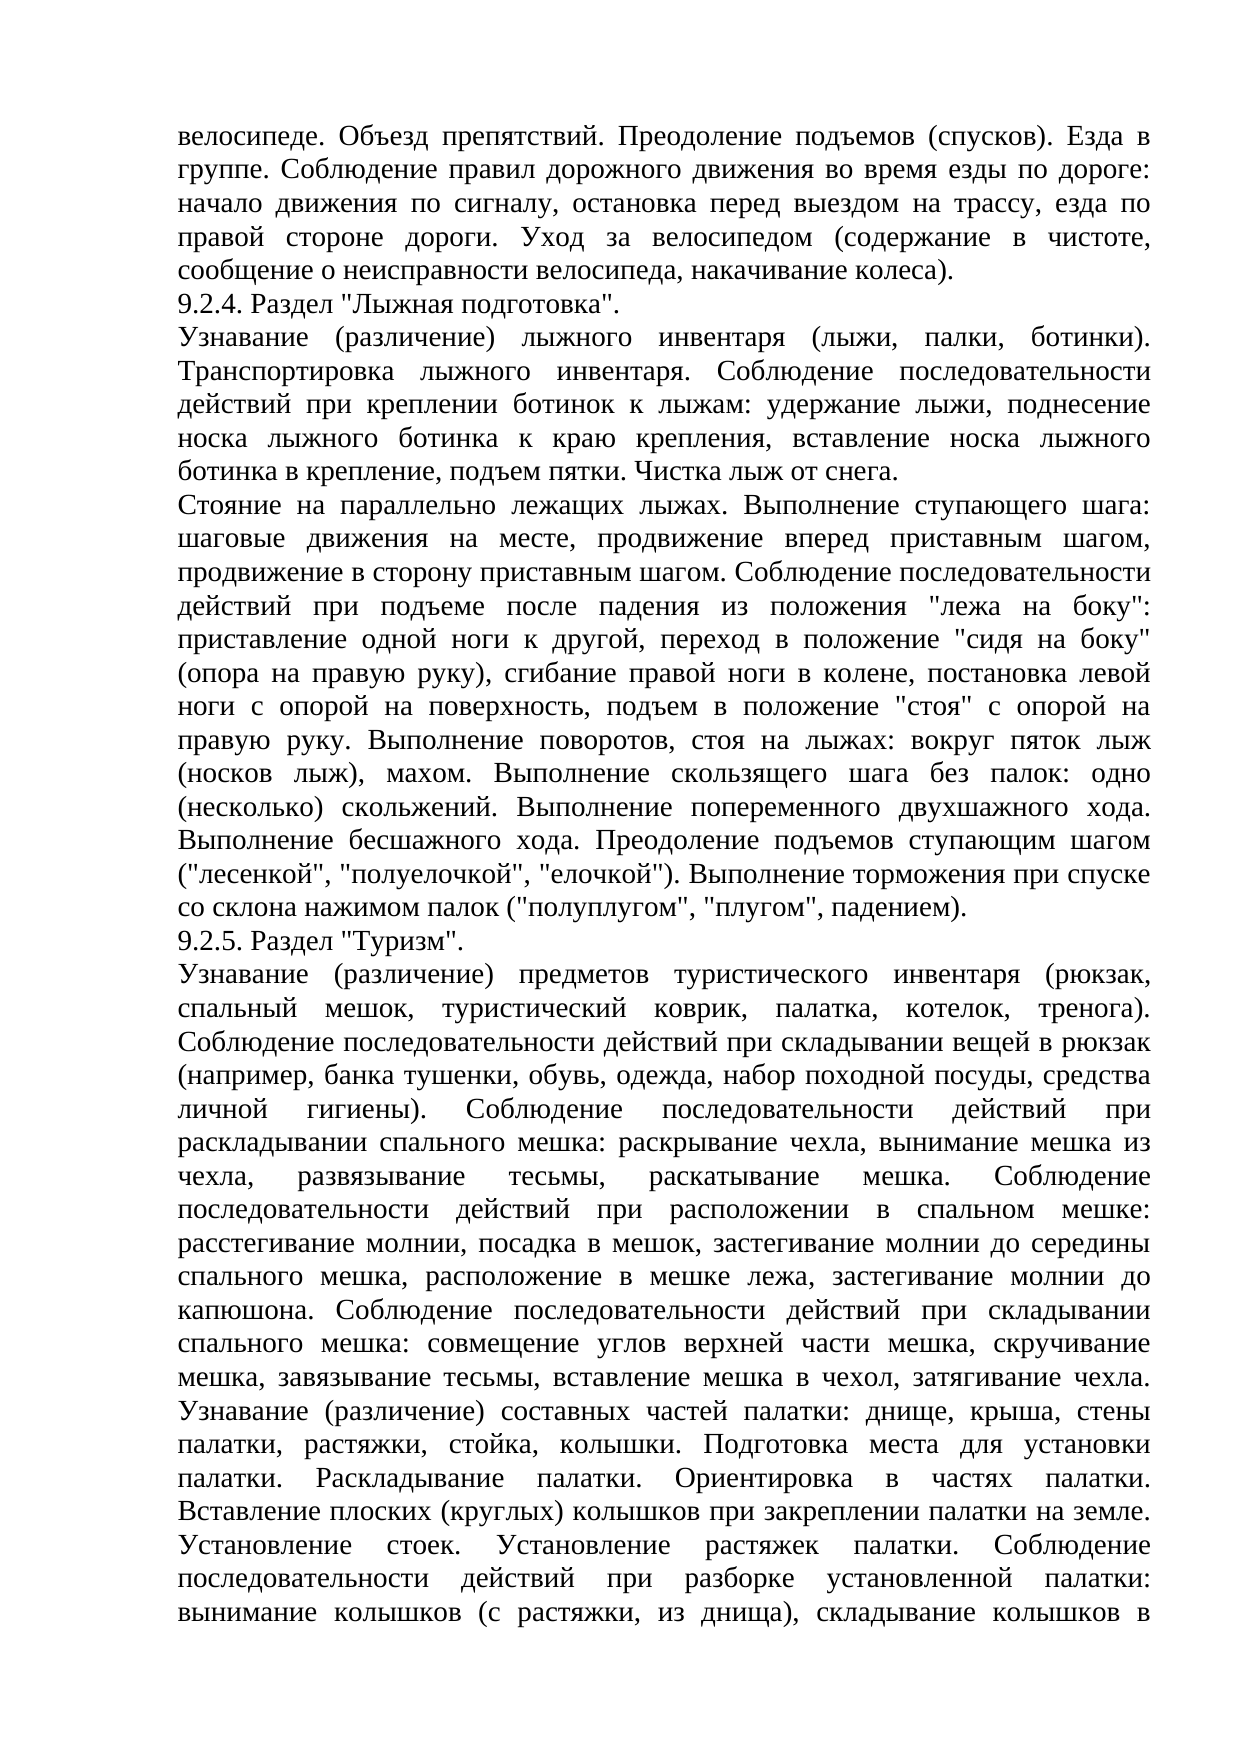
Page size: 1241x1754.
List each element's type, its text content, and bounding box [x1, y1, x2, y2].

text Узнавание (различение) лыжного инвентаря (лыжи, палки, ботинки). Транспортировка лыжного инвентаря. Соблюдение последовательности действий при креплении ботинок к лыжам: удержание лыжи, поднесение носка лыжного ботинка к краю крепления, вставление носка лыжного ботинка в крепление, подъем пятки. Чистка лыж от снега. [177, 319, 1152, 487]
text 9.2.5. Раздел "Туризм". [177, 923, 1152, 957]
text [177, 118, 1152, 286]
text Стояние на параллельно лежащих лыжах. Выполнение ступающего шага: шаговые движения на месте, продвижение вперед приставным шагом, продвижение в сторону приставным шагом. Соблюдение последовательности действий при подъеме после падения из положения "лежа на боку": приставление одной ноги к другой, переход в положение "сидя на боку" (опора на правую руку), сгибание правой ноги в колене, постановка левой ноги с опорой на поверхность, подъем в положение "стоя" с опорой на правую руку. Выполнение поворотов, стоя на лыжах: вокруг пяток лыж (носков лыж), махом. Выполнение скользящего шага без палок: одно (несколько) скольжений. Выполнение попеременного двухшажного хода. Выполнение бесшажного хода. Преодоление подъемов ступающим шагом ("лесенкой", "полуелочкой", "елочкой"). Выполнение торможения при спуске со склона нажимом палок ("полуплугом", "плугом", падением). [177, 487, 1152, 923]
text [177, 957, 1152, 1627]
text 9.2.4. Раздел "Лыжная подготовка". [177, 286, 1152, 319]
